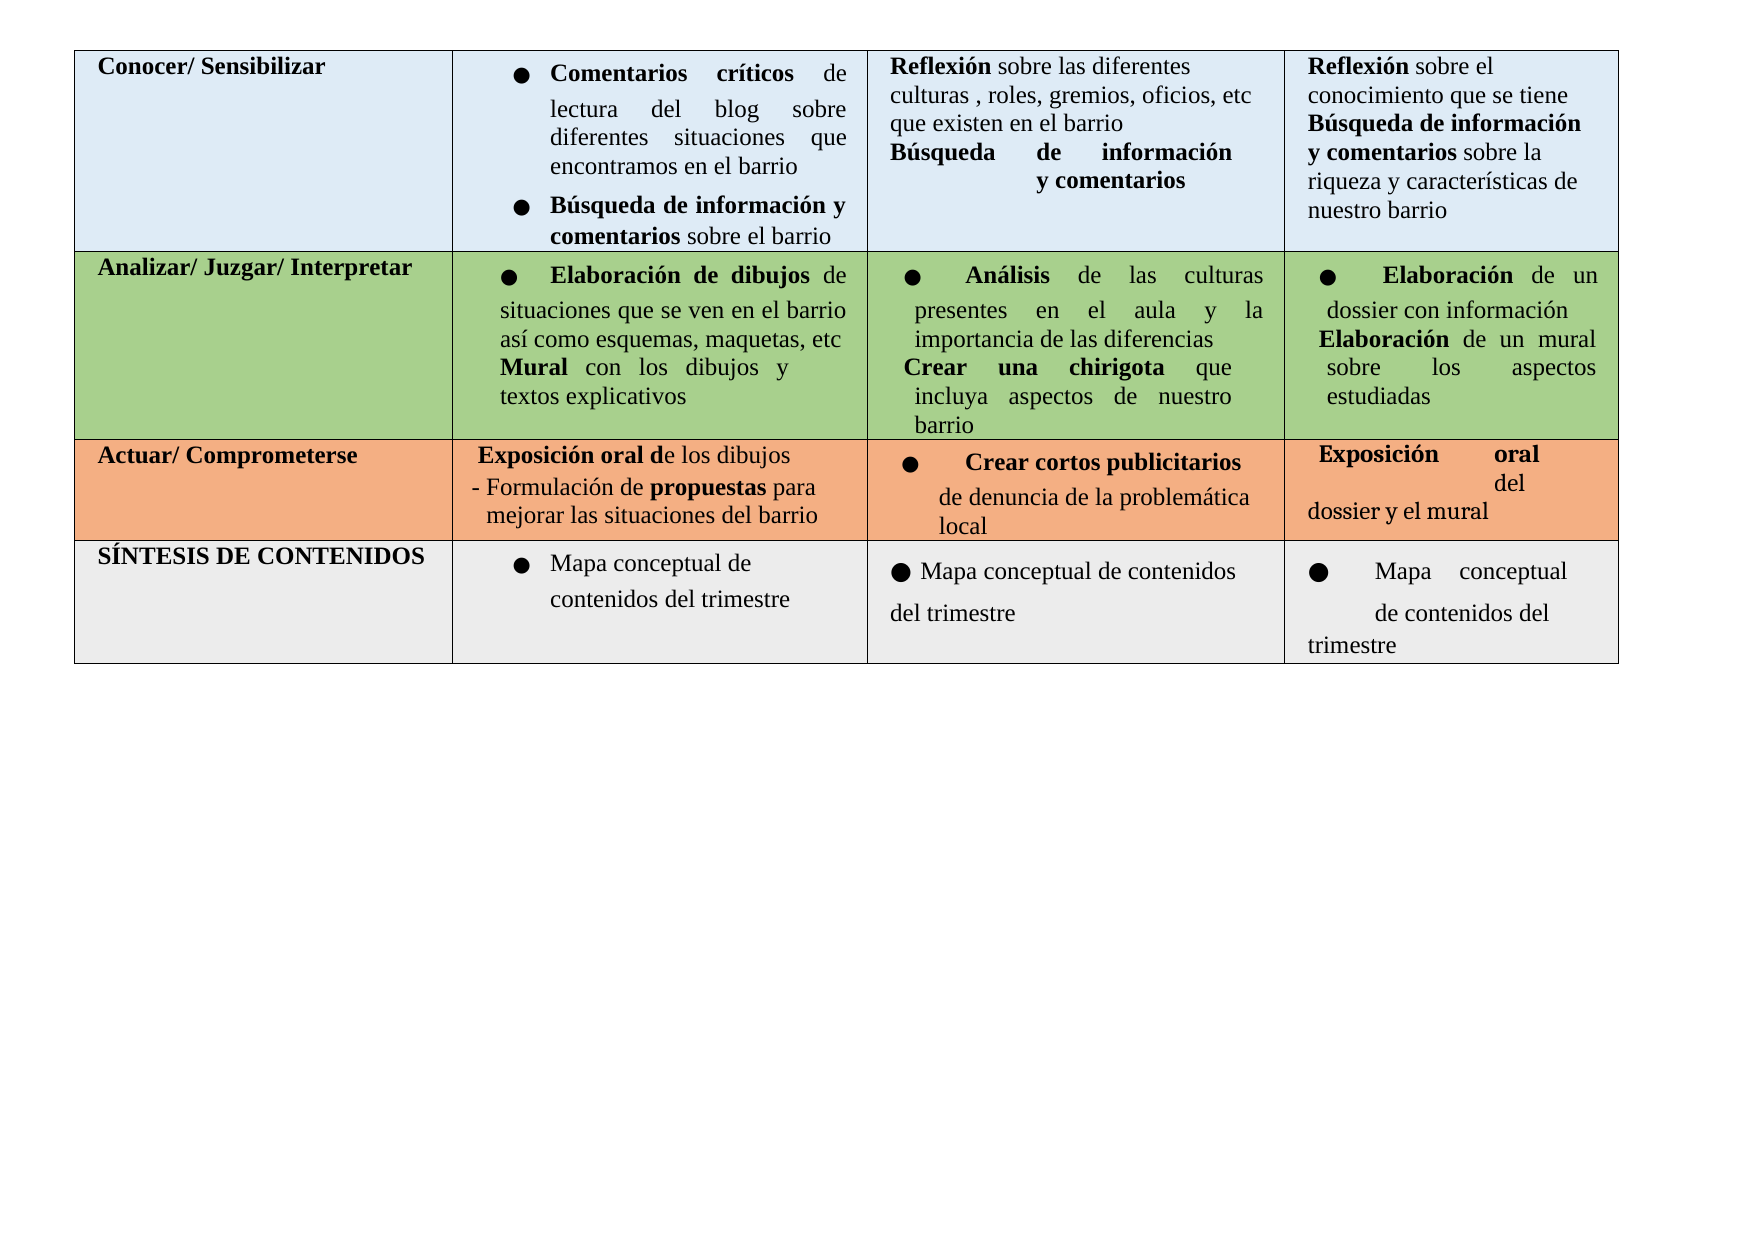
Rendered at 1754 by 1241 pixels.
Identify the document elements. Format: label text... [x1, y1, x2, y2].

table_cell Elaboración de un dossier con información Elaboración de un mural sobre los aspectos estudiadas [1285, 252, 1618, 439]
table_cell Exposición oral de los dibujos - Formulación de propuestas para mejorar las situaciones del barrio [453, 440, 867, 540]
table_cell Análisis de las culturas presentes en el aula y la importancia de las diferencias Crear una chirigota que incluya aspectos de nuestro barrio [868, 252, 1284, 439]
table_cell Mapa conceptual de contenidos del trimestre [868, 541, 1284, 663]
table_cell Elaboración de dibujos de situaciones que se ven en el barrio así como esquemas, maquetas, etc Mural con los dibujos y textos explicativos [453, 252, 867, 439]
table_cell Actuar/ Comprometerse [75, 440, 452, 540]
table_cell Mapa conceptual de contenidos del trimestre [453, 541, 867, 663]
table_cell Conocer/ Sensibilizar [75, 51, 452, 251]
table_cell Reflexión sobre el conocimiento que se tiene Búsqueda de información y comentarios sobre la riqueza y características de nuestro barrio [1285, 51, 1618, 251]
table_cell Comentarios críticos de lectura del blog sobre diferentes situaciones que encontramos en el barrio Búsqueda de información y comentarios sobre el barrio [453, 51, 867, 251]
table_cell SÍNTESIS DE CONTENIDOS [75, 541, 452, 663]
table_cell Crear cortos publicitarios de denuncia de la problemática local [868, 440, 1284, 540]
table_cell Reflexión sobre las diferentes culturas , roles, gremios, oficios, etc que existen en el barrio Búsqueda de información y comentarios [868, 51, 1284, 251]
table_cell Analizar/ Juzgar/ Interpretar [75, 252, 452, 439]
table_cell Exposición oral del dossier y el mural [1285, 440, 1618, 540]
table_cell Mapa conceptual de contenidos del trimestre [1285, 541, 1618, 663]
